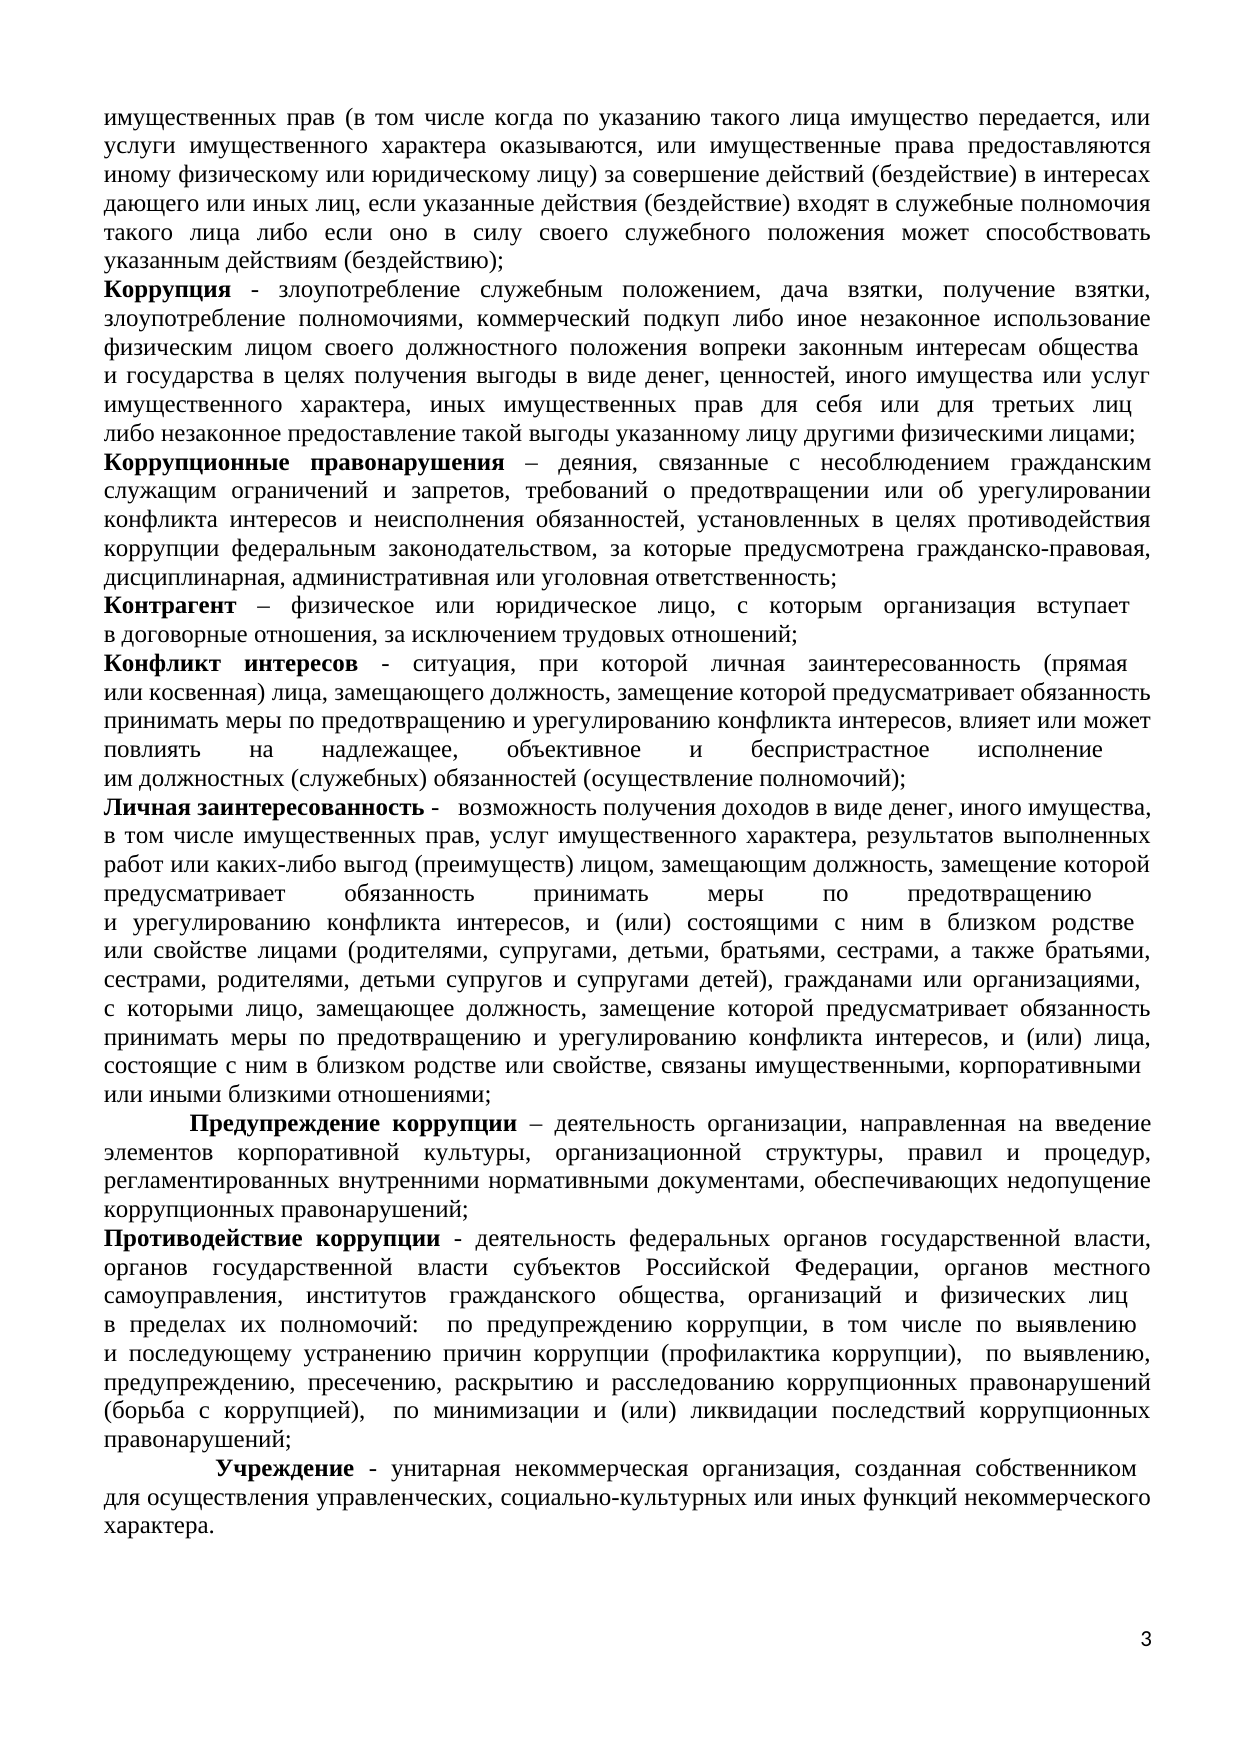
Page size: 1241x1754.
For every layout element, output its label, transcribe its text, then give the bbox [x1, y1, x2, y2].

text Коррупционные правонарушения – деяния, связанные с несоблюдением гражданским служащим ограничений и запретов, требований о предотвращении или об урегулировании конфликта интересов и неисполнения обязанностей, установленных в целях противодействия коррупции федеральным законодательством, за которые предусмотрена гражданско-правовая, дисциплинарная, административная или уголовная ответственность; [103, 447, 1152, 591]
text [103, 102, 1152, 274]
text Коррупция - злоупотребление служебным положением, дача взятки, получение взятки, злоупотребление полномочиями, коммерческий подкуп либо иное незаконное использование физическим лицом своего должностного положения вопреки законным интересам общества и государства в целях получения выгоды в виде денег, ценностей, иного имущества или услуг имущественного характера, иных имущественных прав для себя или для третьих лиц либо незаконное предоставление такой выгоды указанному лицу другими физическими лицами; [103, 274, 1152, 447]
text Контрагент – физическое или юридическое лицо, с которым организация вступает в договорные отношения, за исключением трудовых отношений; [103, 591, 1152, 648]
text Противодействие коррупции - деятельность федеральных органов государственной власти, органов государственной власти субъектов Российской Федерации, органов местного самоуправления, институтов гражданского общества, организаций и физических лиц в пределах их полномочий: по предупреждению коррупции, в том числе по выявлению и последующему устранению причин коррупции (профилактика коррупции), по выявлению, предупреждению, пресечению, раскрытию и расследованию коррупционных правонарушений (борьба с коррупцией), по минимизации и (или) ликвидации последствий коррупционных правонарушений; [103, 1223, 1152, 1453]
text Предупреждение коррупции – деятельность организации, направленная на введение элементов корпоративной культуры, организационной структуры, правил и процедур, регламентированных внутренними нормативными документами, обеспечивающих недопущение коррупционных правонарушений; [103, 1108, 1152, 1223]
text Личная заинтересованность - возможность получения доходов в виде денег, иного имущества, в том числе имущественных прав, услуг имущественного характера, результатов выполненных работ или каких-либо выгод (преимуществ) лицом, замещающим должность, замещение которой предусматривает обязанность принимать меры по предотвращению и урегулированию конфликта интересов, и (или) состоящими с ним в близком родстве или свойстве лицами (родителями, супругами, детьми, братьями, сестрами, а также братьями, сестрами, родителями, детьми супругов и супругами детей), гражданами или организациями, с которыми лицо, замещающее должность, замещение которой предусматривает обязанность принимать меры по предотвращению и урегулированию конфликта интересов, и (или) лица, состоящие с ним в близком родстве или свойстве, связаны имущественными, корпоративными или иными близкими отношениями; [103, 792, 1152, 1108]
text Конфликт интересов - ситуация, при которой личная заинтересованность (прямая или косвенная) лица, замещающего должность, замещение которой предусматривает обязанность принимать меры по предотвращению и урегулированию конфликта интересов, влияет или может повлиять на надлежащее, объективное и беспристрастное исполнение им должностных (служебных) обязанностей (осуществление полномочий); [103, 648, 1152, 792]
text Учреждение - унитарная некоммерческая организация, созданная собственником для осуществления управленческих, социально-культурных или иных функций некоммерческого характера. [103, 1453, 1152, 1539]
